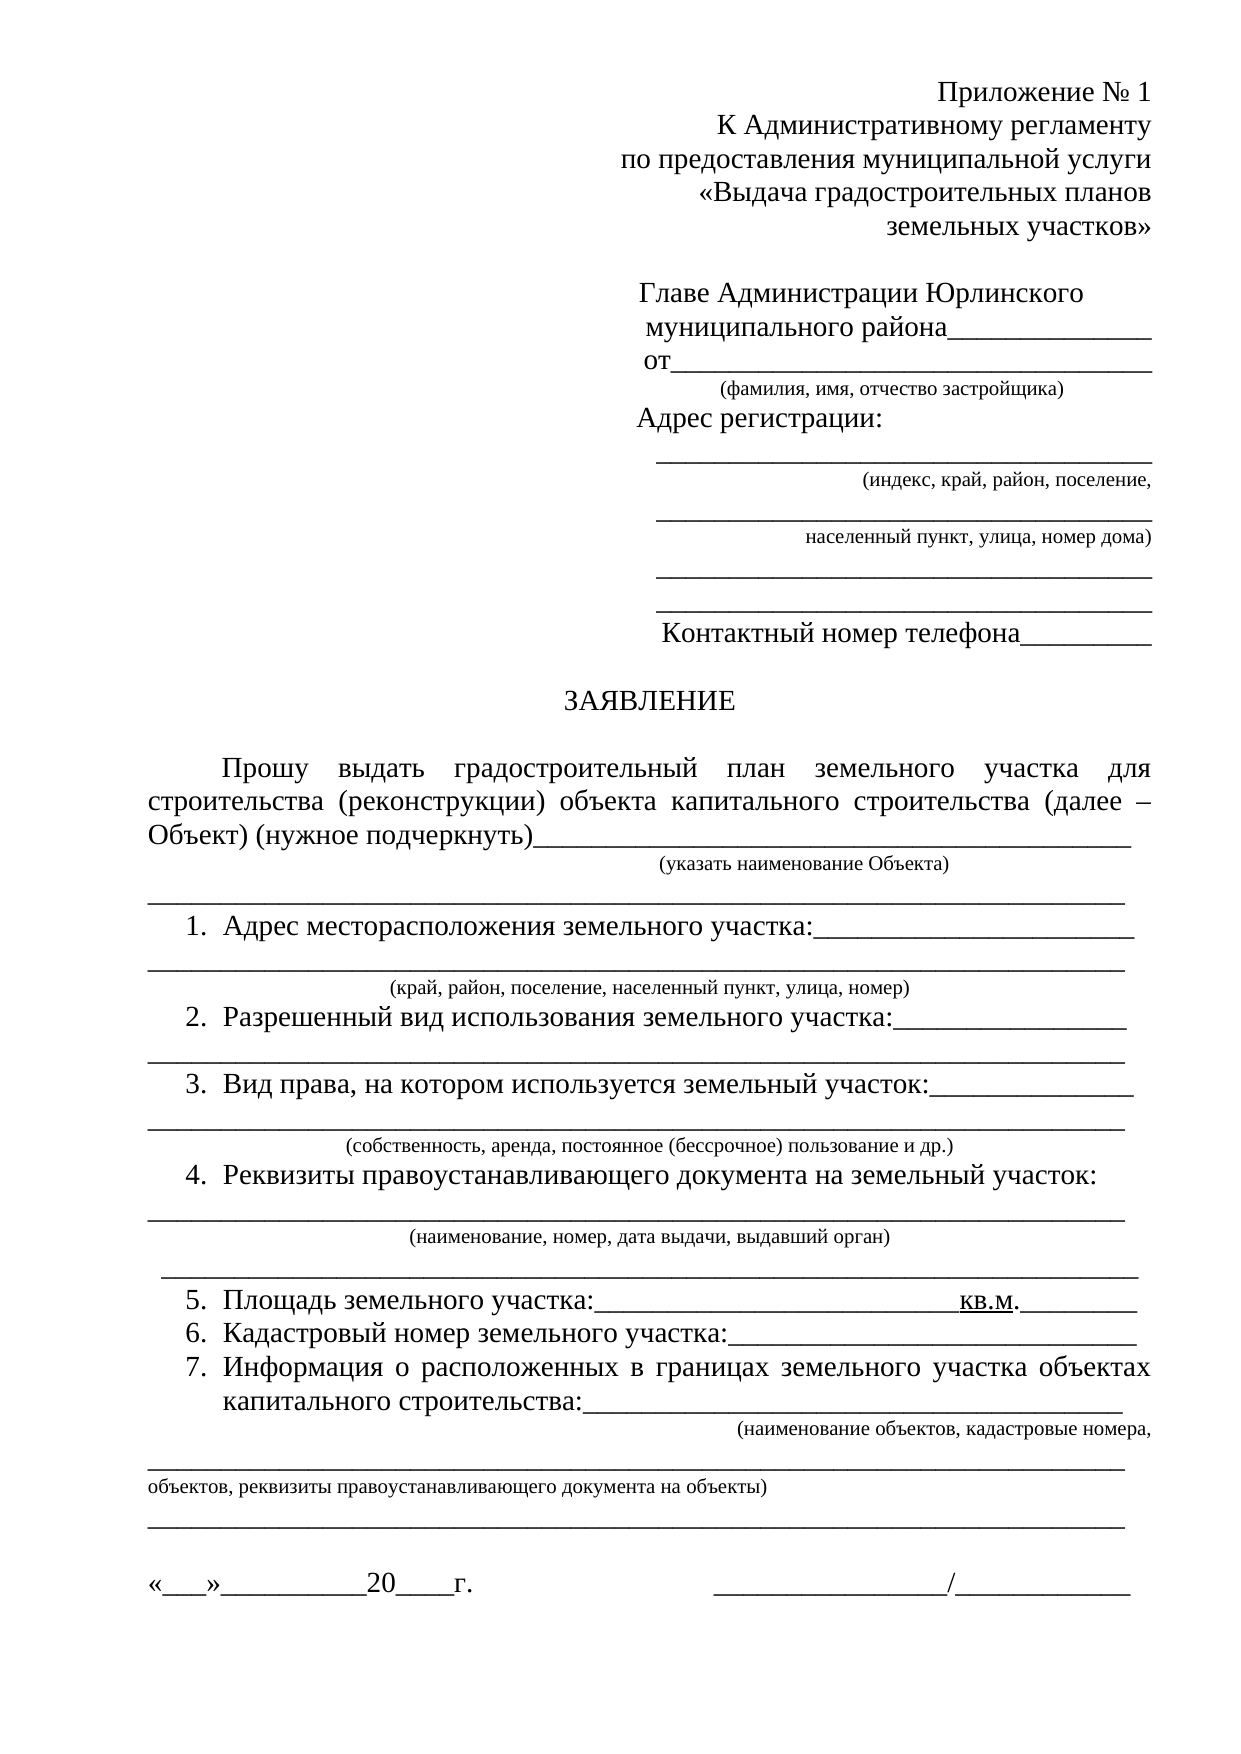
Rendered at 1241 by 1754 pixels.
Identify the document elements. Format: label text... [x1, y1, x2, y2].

list Адрес месторасположения земельного участка:______________________ [185, 908, 1152, 942]
text __________________________________ [148, 548, 1152, 582]
text ЗАЯВЛЕНИЕ [148, 683, 1152, 716]
text К Административному регламенту [148, 107, 1152, 141]
text по предоставления муниципальной услуги [148, 141, 1152, 174]
text (индекс, край, район, поселение, [148, 467, 1152, 491]
list Реквизиты правоустанавливающего документа на земельный участок: [185, 1157, 1152, 1191]
text ___________________________________________________________________ [148, 1440, 1152, 1474]
text Контактный номер телефона_________ [148, 616, 1152, 649]
text (наименование, номер, дата выдачи, выдавший орган) [148, 1224, 1152, 1248]
text ___________________________________________________________________ [148, 942, 1152, 975]
text ___________________________________________________________________ [148, 1248, 1152, 1282]
text Главе Администрации Юрлинского [148, 275, 1152, 309]
text (край, район, поселение, населенный пункт, улица, номер) [148, 975, 1152, 999]
text Приложение № 1 [148, 74, 1152, 107]
text ___________________________________________________________________ [148, 1100, 1152, 1133]
text «Выдача градостроительных планов [148, 174, 1152, 208]
list Площадь земельного участка:_________________________кв.м.________ [185, 1282, 1152, 1316]
text ___________________________________________________________________ [148, 874, 1152, 908]
text от_________________________________ [148, 342, 1152, 376]
text Адрес регистрации: [148, 400, 1152, 433]
text (собственность, аренда, постоянное (бессрочное) пользование и др.) [148, 1133, 1152, 1157]
text __________________________________ [148, 433, 1152, 467]
text __________________________________ [148, 582, 1152, 616]
text ___________________________________________________________________ [148, 1191, 1152, 1224]
text ___________________________________________________________________ [148, 1033, 1152, 1066]
list Вид права, на котором используется земельный участок:______________ [185, 1066, 1152, 1100]
text (указать наименование Объекта) [148, 850, 1152, 874]
list Разрешенный вид использования земельного участка:________________ [185, 999, 1152, 1033]
text Прошу выдать градостроительный план земельного участка для строительства (реконструкции) объекта капитального строительства (далее – Объект) (нужное подчеркнуть)_________________________________________ [148, 750, 1152, 850]
text (фамилия, имя, отчество застройщика) [148, 376, 1152, 400]
text муниципального района______________ [148, 309, 1152, 342]
text населенный пункт, улица, номер дома) [148, 524, 1152, 548]
list Информация о расположенных в границах земельного участка объектах капитального строительства:_____________________________________ [185, 1349, 1152, 1416]
list Кадастровый номер земельного участка:____________________________ [185, 1316, 1152, 1349]
text __________________________________ [148, 491, 1152, 524]
list (наименование объектов, кадастровые номера, [223, 1416, 1152, 1440]
text «___»__________20____г. ________________/____________ [148, 1565, 1152, 1598]
text ___________________________________________________________________ [148, 1498, 1152, 1531]
text объектов, реквизиты правоустанавливающего документа на объекты) [148, 1474, 1152, 1498]
text земельных участков» [148, 208, 1152, 242]
